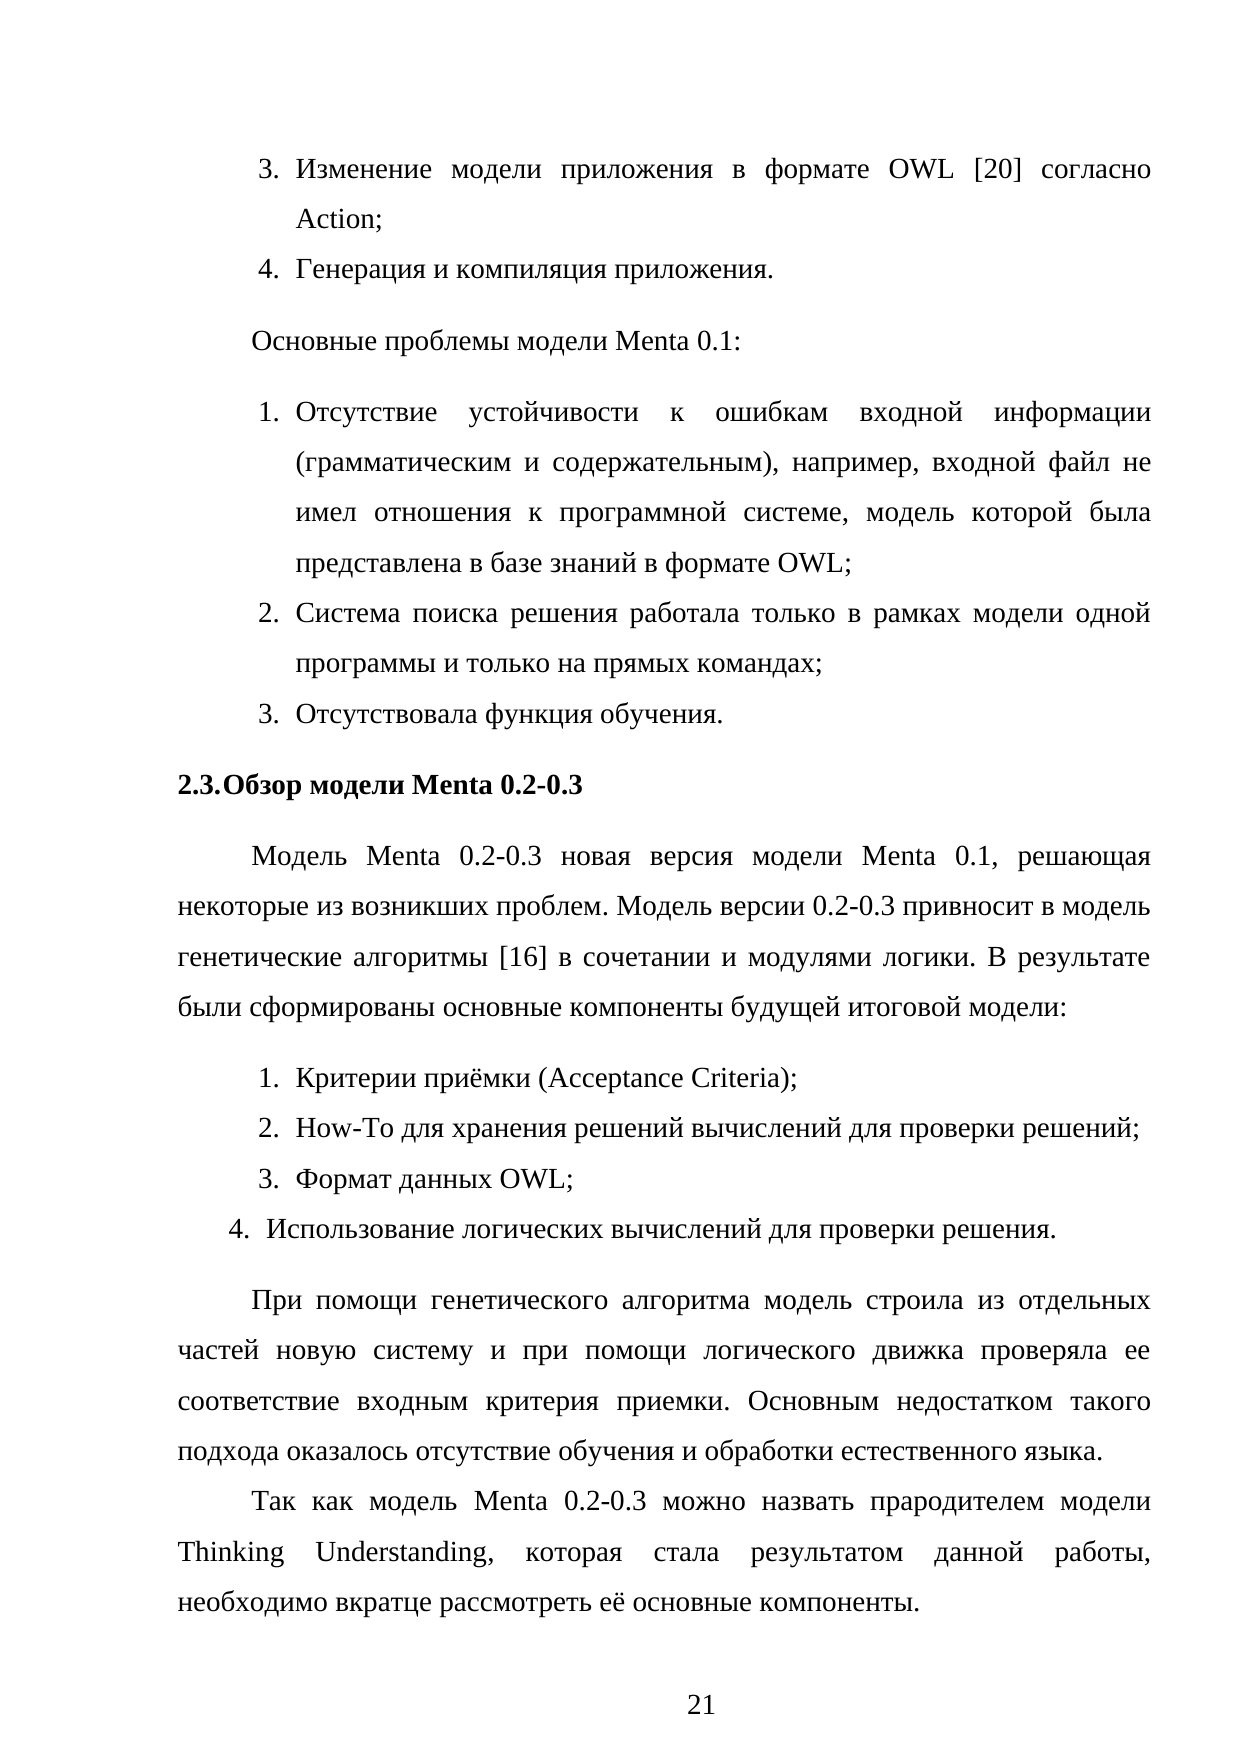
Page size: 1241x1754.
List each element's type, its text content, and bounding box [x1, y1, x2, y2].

list Генерация и компиляция приложения. [258, 252, 1152, 285]
list Изменение модели приложения в формате OWL [20] согласно Action; [258, 151, 1152, 235]
list Критерии приёмки (Acceptance Criteria); [258, 1060, 1152, 1094]
list Система поиска решения работала только в рамках модели одной программы и только на прямых командах; [258, 595, 1152, 679]
list Использование логических вычислений для проверки решения. [228, 1211, 1152, 1244]
list Отсутствие устойчивости к ошибкам входной информации (грамматическим и содержательным), например, входной файл не имел отношения к программной системе, модель которой была представлена в базе знаний в формате OWL; [258, 394, 1152, 578]
subtitle Обзор модели Menta 0.2-0.3 [177, 767, 1152, 800]
text Основные проблемы модели Menta 0.1: [177, 323, 1152, 356]
list How-To для хранения решений вычислений для проверки решений; [258, 1110, 1152, 1144]
text Модель Menta 0.2-0.3 новая версия модели Menta 0.1, решающая некоторые из возникших проблем. Модель версии 0.2-0.3 привносит в модель генетические алгоритмы [16] в сочетании и модулями логики. В результате были сформированы основные компоненты будущей итоговой модели: [177, 838, 1152, 1022]
text При помощи генетического алгоритма модель строила из отдельных частей новую систему и при помощи логического движка проверяла ее соответствие входным критерия приемки. Основным недостатком такого подхода оказалось отсутствие обучения и обработки естественного языка. [177, 1282, 1152, 1467]
list Формат данных OWL; [258, 1161, 1152, 1194]
list Отсутствовала функция обучения. [258, 696, 1152, 729]
text Так как модель Menta 0.2-0.3 можно назвать прародителем модели Thinking Understanding, которая стала результатом данной работы, необходимо вкратце рассмотреть её основные компоненты. [177, 1483, 1152, 1618]
